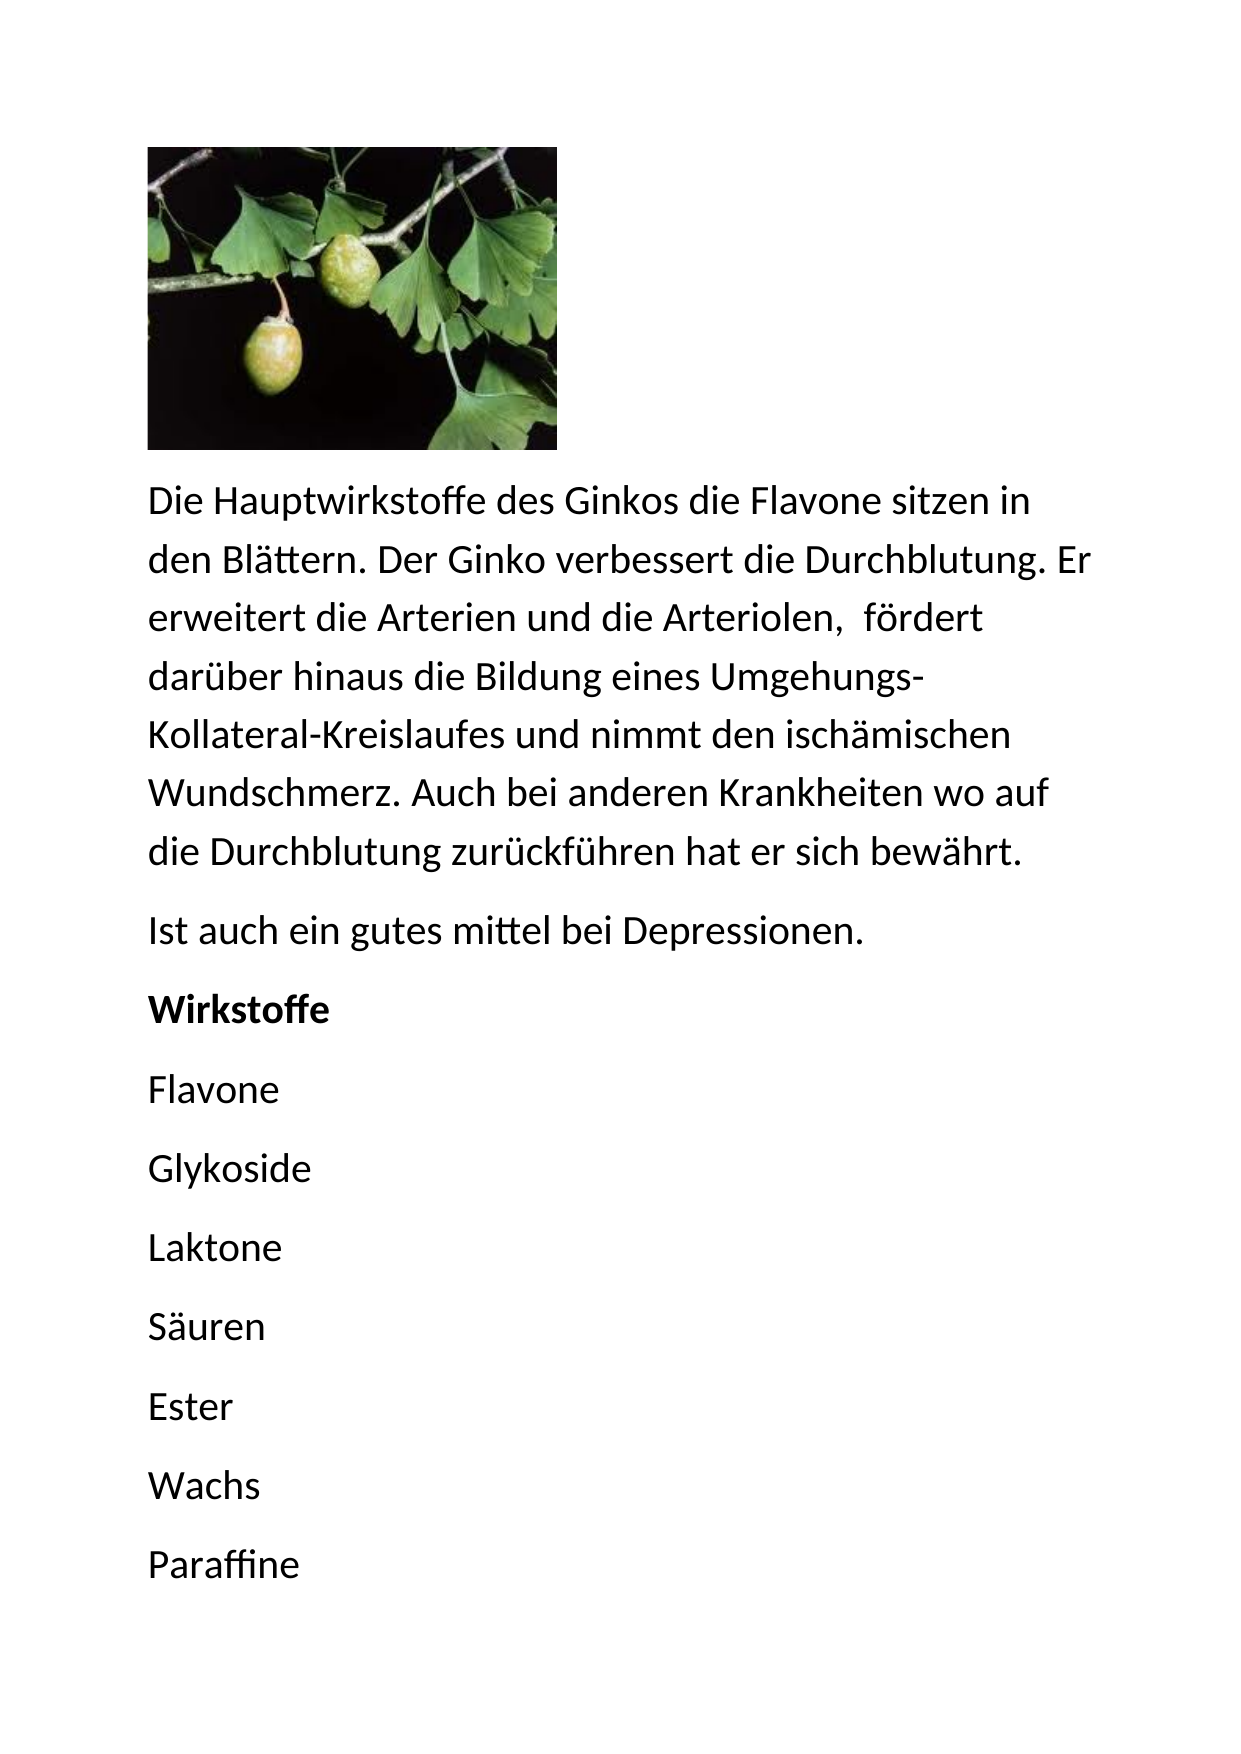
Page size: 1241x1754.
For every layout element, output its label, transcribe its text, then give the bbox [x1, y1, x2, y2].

text Die Hauptwirkstoffe des Ginkos die Flavone sitzen in den Blättern. Der Ginko verbessert die Durchblutung. Er erweitert die Arterien und die Arteriolen, fördert darüber hinaus die Bildung eines Umgehungs- Kollateral-Kreislaufes und nimmt den ischämischen Wundschmerz. Auch bei anderen Krankheiten wo auf die Durchblutung zurückführen hat er sich bewährt. [148, 474, 1093, 876]
text Wirkstoffe [148, 983, 1093, 1034]
text Wachs [148, 1459, 1093, 1510]
text Paraffine [148, 1538, 1093, 1589]
text Ester [148, 1380, 1093, 1431]
picture [147, 147, 557, 450]
text Glykoside [148, 1142, 1093, 1193]
text Flavone [148, 1063, 1093, 1113]
text Säuren [148, 1300, 1093, 1351]
text Laktone [148, 1221, 1093, 1272]
text Ist auch ein gutes mittel bei Depressionen. [148, 904, 1093, 955]
